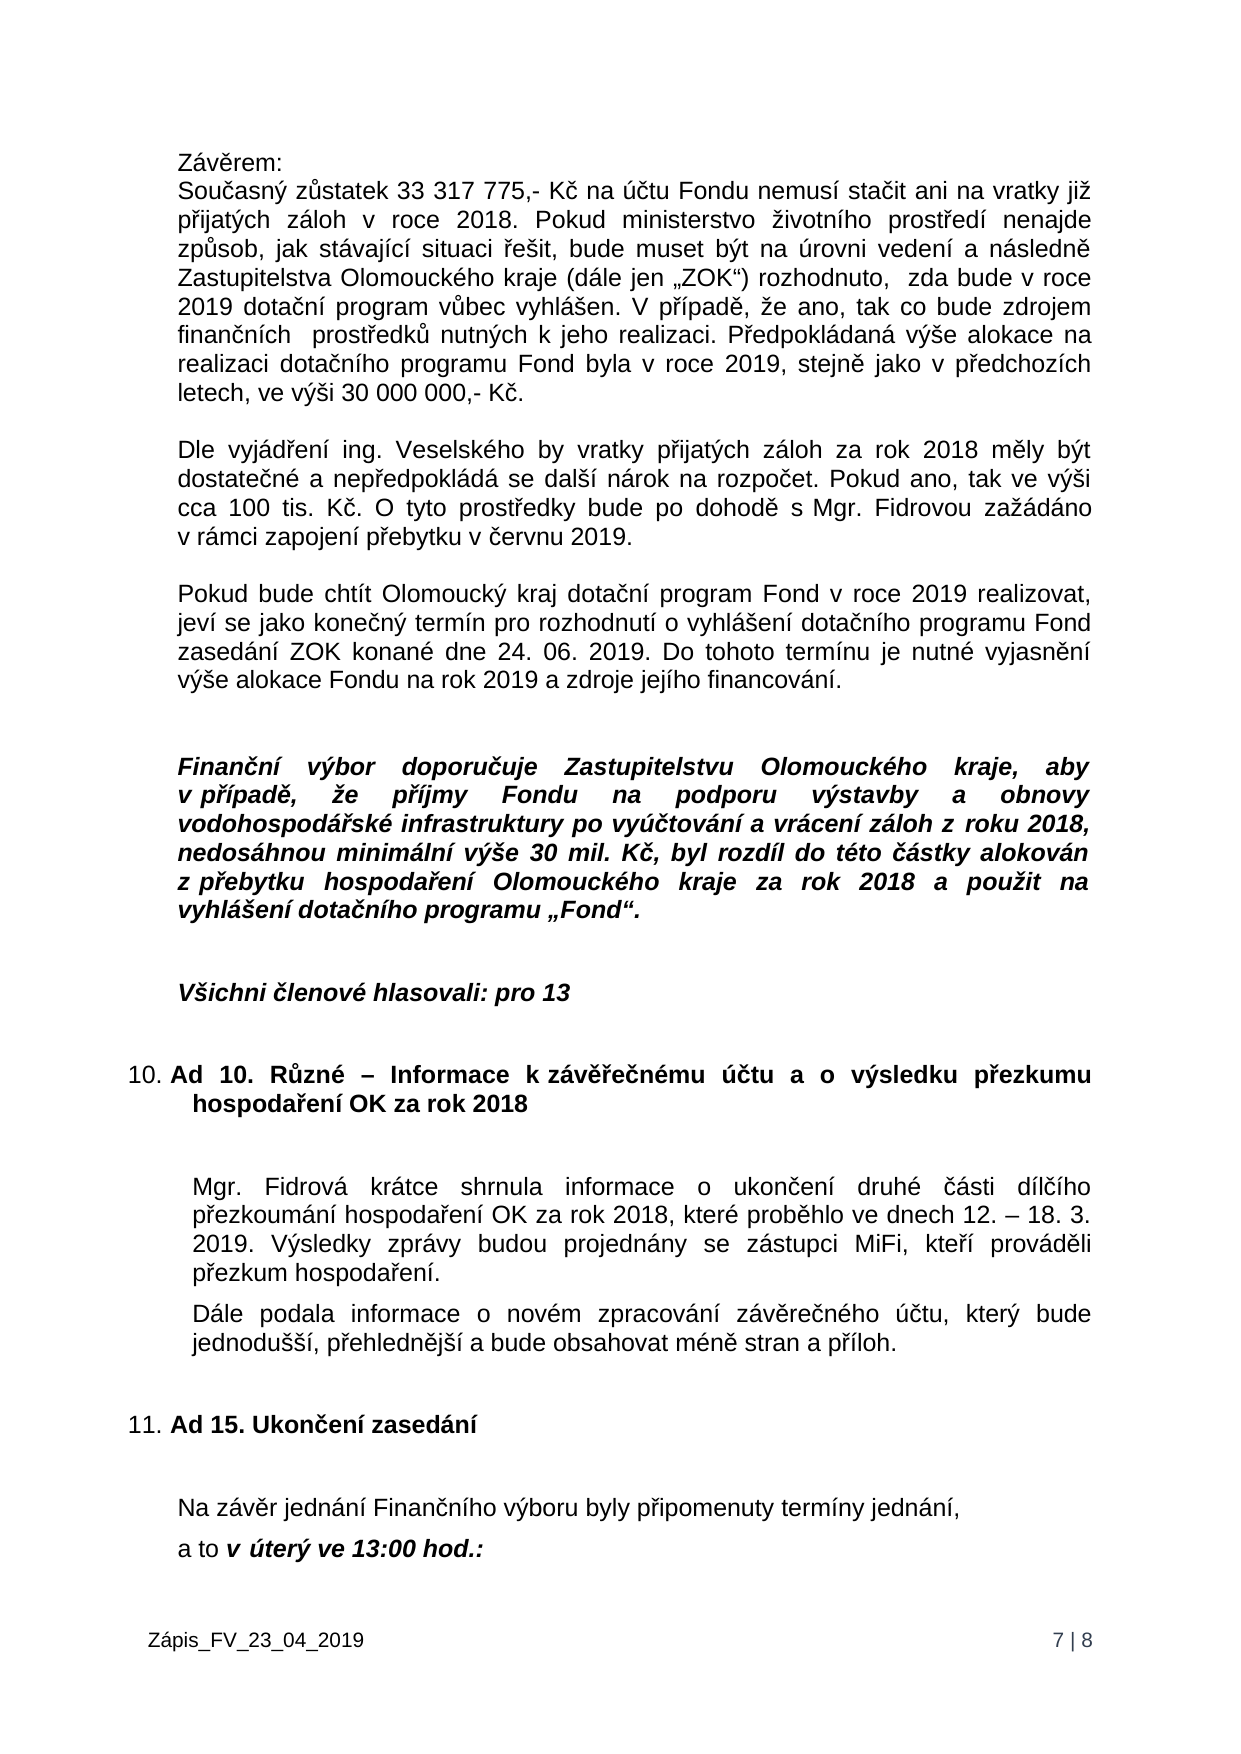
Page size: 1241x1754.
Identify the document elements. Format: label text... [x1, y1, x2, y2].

list Ad 15. Ukončení zasedání [162, 1410, 1093, 1439]
list Na závěr jednání Finančního výboru byly připomenuty termíny jednání, [177, 1493, 1093, 1521]
list Ad 10. Různé – Informace k závěřečnému účtu a o výsledku přezkumu hospodaření OK za rok 2018 [162, 1060, 1093, 1118]
text Finanční výbor doporučuje Zastupitelstvu Olomouckého kraje, aby v případě, že příjmy Fondu na podporu výstavby a obnovy vodohospodářské infrastruktury po vyúčtování a vrácení záloh z roku 2018, nedosáhnou minimální výše 30 mil. Kč, byl rozdíl do této částky alokován z přebytku hospodaření Olomouckého kraje za rok 2018 a použit na vyhlášení dotačního programu „Fond“. [177, 751, 1093, 924]
text Dle vyjádření ing. Veselského by vratky přijatých záloh za rok 2018 měly být dostatečné a nepředpokládá se další nárok na rozpočet. Pokud ano, tak ve výši cca 100 tis. Kč. O tyto prostředky bude po dohodě s Mgr. Fidrovou zažádáno v rámci zapojení přebytku v červnu 2019. [177, 435, 1093, 550]
text Současný zůstatek 33 317 775,- Kč na účtu Fondu nemusí stačit ani na vratky již přijatých záloh v roce 2018. Pokud ministerstvo životního prostředí nenajde způsob, jak stávající situaci řešit, bude muset být na úrovni vedení a následně Zastupitelstva Olomouckého kraje (dále jen „ZOK“) rozhodnuto, zda bude v roce 2019 dotační program vůbec vyhlášen. V případě, že ano, tak co bude zdrojem finančních prostředků nutných k jeho realizaci. Předpokládaná výše alokace na realizaci dotačního programu Fond byla v roce 2019, stejně jako v předchozích letech, ve výši 30 000 000,- Kč. [177, 176, 1093, 406]
text Pokud bude chtít Olomoucký kraj dotační program Fond v roce 2019 realizovat, jeví se jako konečný termín pro rozhodnutí o vyhlášení dotačního programu Fond zasedání ZOK konané dne 24. 06. 2019. Do tohoto termínu je nutné vyjasnění výše alokace Fondu na rok 2019 a zdroje jejího financování. [177, 579, 1093, 694]
list a to v úterý ve 13:00 hod.: [177, 1534, 1093, 1563]
list Mgr. Fidrová krátce shrnula informace o ukončení druhé části dílčího přezkoumání hospodaření OK za rok 2018, které proběhlo ve dnech 12. – 18. 3. 2019. Výsledky zprávy budou projednány se zástupci MiFi, kteří prováděli přezkum hospodaření. [192, 1171, 1093, 1286]
list Všichni členové hlasovali: pro 13 [177, 978, 1093, 1006]
text Dále podala informace o novém zpracování závěrečného účtu, který bude jednodušší, přehlednější a bude obsahovat méně stran a příloh. [192, 1299, 1093, 1356]
text Závěrem: [177, 148, 1093, 176]
